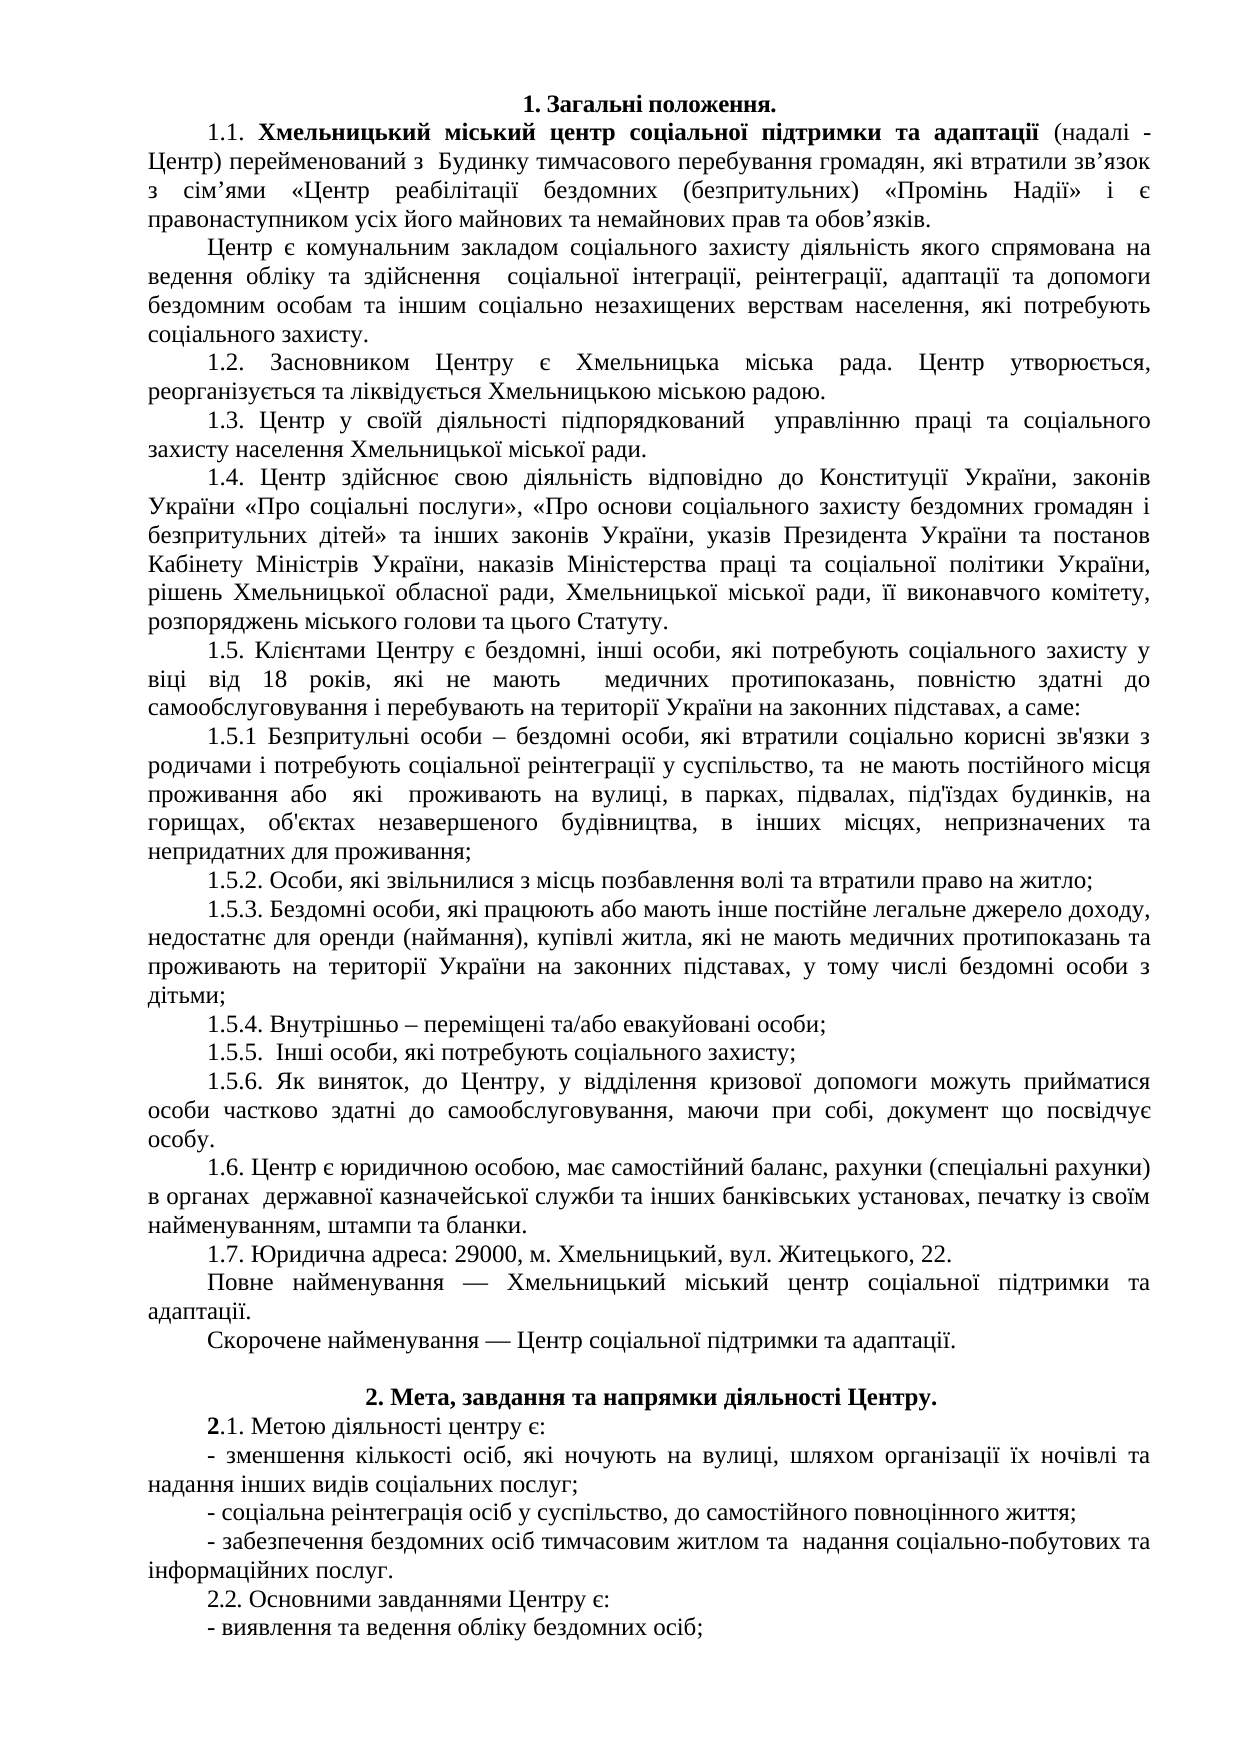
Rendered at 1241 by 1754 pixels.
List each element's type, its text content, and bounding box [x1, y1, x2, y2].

text 2.2. Основними завданнями Центру є: [148, 1584, 1152, 1612]
text 2.1. Метою діяльності центру є: [148, 1411, 1152, 1440]
text 2. Мета, завдання та напрямки діяльності Центру. [151, 1382, 1152, 1411]
text - зменшення кількості осіб, які ночують на вулиці, шляхом організації їх ночівлі та надання інших видів соціальних послуг; [148, 1440, 1152, 1497]
text 1.5.3. Бездомні особи, які працюють або мають інше постійне легальне джерело доходу, недостатнє для оренди (наймання), купівлі житла, які не мають медичних протипоказань та проживають на території України на законних підставах, у тому числі бездомні особи з дітьми; [148, 894, 1152, 1009]
text 1.6. Центр є юридичною особою, має самостійний баланс, рахунки (спеціальні рахунки) в органах державної казначейської служби та інших банківських установах, печатку із своїм найменуванням, штампи та бланки. [148, 1152, 1152, 1239]
text 1.5.5. Інші особи, які потребують соціального захисту; [148, 1037, 1152, 1066]
text - забезпечення бездомних осіб тимчасовим житлом та надання соціально-побутових та інформаційних послуг. [148, 1526, 1152, 1584]
text 1.5. Клієнтами Центру є бездомні, інші особи, які потребують соціального захисту у віці від 18 років, які не мають медичних протипоказань, повністю здатні до самообслуговування і перебувають на території України на законних підставах, а саме: [148, 635, 1152, 721]
text 1.2. Засновником Центру є Хмельницька міська рада. Центр утворюється, реорганізується та ліквідується Хмельницькою міською радою. [148, 347, 1152, 405]
text 1.3. Центр у своїй діяльності підпорядкований управлінню праці та соціального захисту населення Хмельницької міської ради. [148, 405, 1152, 462]
text 1.5.1 Безпритульні особи – бездомні особи, які втратили соціально корисні зв'язки з родичами і потребують соціальної реінтеграції у суспільство, та не мають постійного місця проживання або які проживають на вулиці, в парках, підвалах, під'їздах будинків, на горищах, об'єктах незавершеного будівництва, в інших місцях, непризначених та непридатних для проживання; [148, 721, 1152, 865]
text Повне найменування — Хмельницький міський центр соціальної підтримки та адаптації. [148, 1267, 1152, 1325]
text 1.1. Хмельницький міський центр соціальної підтримки та адаптації (надалі - Центр) перейменований з Будинку тимчасового перебування громадян, які втратили зв’язок з сім’ями «Центр реабілітації бездомних (безпритульних) «Промінь Надії» і є правонаступником усіх його майнових та немайнових прав та обов’язків. [148, 117, 1152, 232]
text 1.5.2. Особи, які звільнилися з місць позбавлення волі та втратили право на житло; [148, 865, 1152, 894]
text 1. Загальні положення. [148, 89, 1152, 117]
text 1.5.6. Як виняток, до Центру, у відділення кризової допомоги можуть прийматися особи частково здатні до самообслуговування, маючи при собі, документ що посвідчує особу. [148, 1066, 1152, 1152]
text - соціальна реінтеграція осіб у суспільство, до самостійного повноцінного життя; [148, 1497, 1152, 1526]
text - виявлення та ведення обліку бездомних осіб; [148, 1612, 1152, 1641]
text 1.5.4. Внутрішньо – переміщені та/або евакуйовані особи; [148, 1009, 1152, 1037]
text Скорочене найменування — Центр соціальної підтримки та адаптації. [148, 1325, 1152, 1354]
text 1.4. Центр здійснює свою діяльність відповідно до Конституції України, законів України «Про соціальні послуги», «Про основи соціального захисту бездомних громадян і безпритульних дітей» та інших законів України, указів Президента України та постанов Кабінету Міністрів України, наказів Міністерства праці та соціальної політики України, рішень Хмельницької обласної ради, Хмельницької міської ради, її виконавчого комітету, розпоряджень міського голови та цього Статуту. [148, 462, 1152, 635]
text 1.7. Юридична адреса: . Хмельницький, вул. Житецького, 22. [148, 1239, 1152, 1267]
text Центр є комунальним закладом соціального захисту діяльність якого спрямована на ведення обліку та здійснення соціальної інтеграції, реінтеграції, адаптації та допомоги бездомним особам та іншим соціально незахищених верствам населення, які потребують соціального захисту. [148, 232, 1152, 347]
